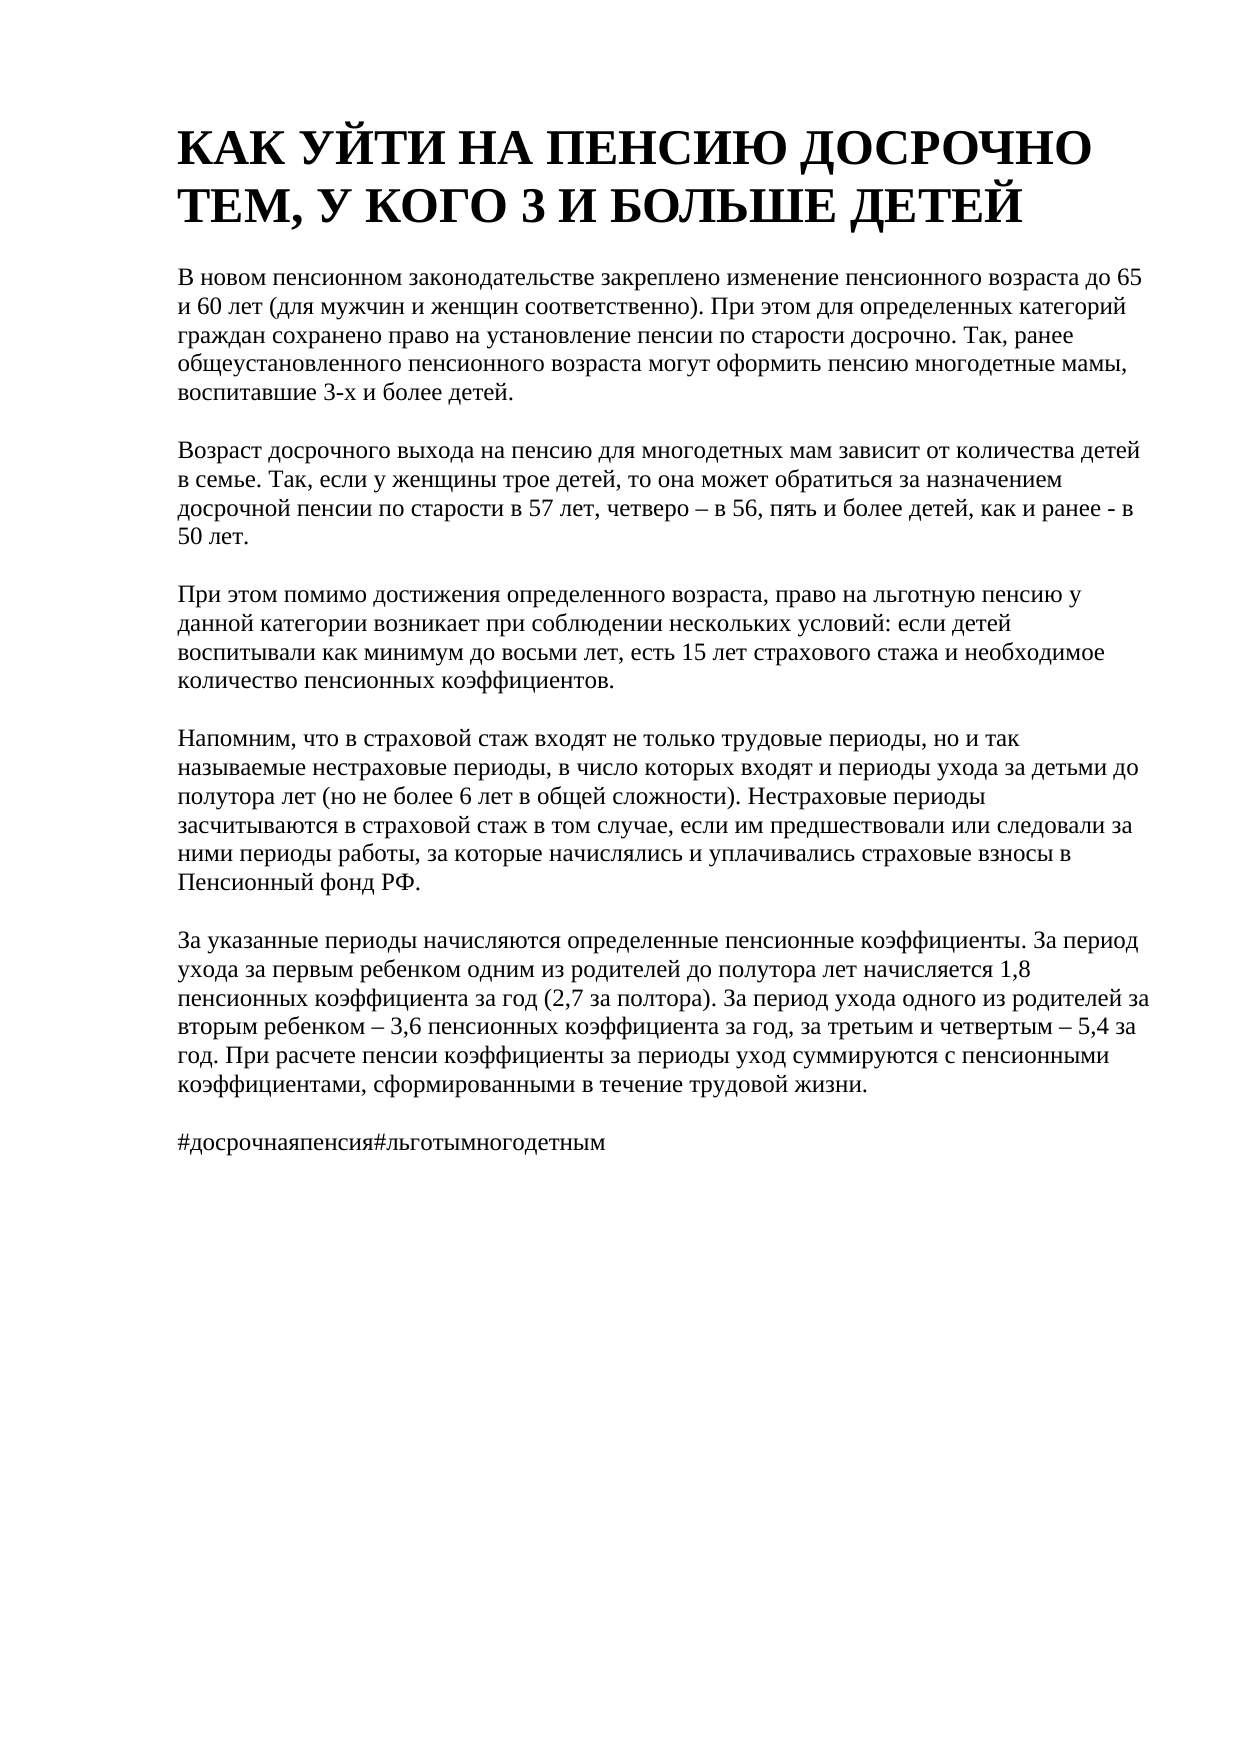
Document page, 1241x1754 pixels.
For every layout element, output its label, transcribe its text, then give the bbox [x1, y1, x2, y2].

text #досрочнаяпенсия#льготымногодетным [177, 1127, 1152, 1156]
text За указанные периоды начисляются определенные пенсионные коэффициенты. За период ухода за первым ребенком одним из родителей до полутора лет начисляется 1,8 пенсионных коэффициента за год (2,7 за полтора). За период ухода одного из родителей за вторым ребенком – 3,6 пенсионных коэффициента за год, за третьим и четвертым – 5,4 за год. При расчете пенсии коэффициенты за периоды уход суммируются с пенсионными коэффициентами, сформированными в течение трудовой жизни. [177, 925, 1152, 1098]
text Возраст досрочного выхода на пенсию для многодетных мам зависит от количества детей в семье. Так, если у женщины трое детей, то она может обратиться за назначением досрочной пенсии по старости в 57 лет, четверо – в 56, пять и более детей, как и ранее - в 50 лет. [177, 435, 1152, 550]
text При этом помимо достижения определенного возраста, право на льготную пенсию у данной категории возникает при соблюдении нескольких условий: если детей воспитывали как минимум до восьми лет, есть 15 лет страхового стажа и необходимое количество пенсионных коэффициентов. [177, 579, 1152, 694]
text В новом пенсионном законодательстве закреплено изменение пенсионного возраста до 65 и 60 лет (для мужчин и женщин соответственно). При этом для определенных категорий граждан сохранено право на установление пенсии по старости досрочно. Так, ранее общеустановленного пенсионного возраста могут оформить пенсию многодетные мамы, воспитавшие 3-х и более детей. [177, 262, 1152, 406]
text Напомним, что в страховой стаж входят не только трудовые периоды, но и так называемые нестраховые периоды, в число которых входят и периоды ухода за детьми до полутора лет (но не более 6 лет в общей сложности). Нестраховые периоды засчитываются в страховой стаж в том случае, если им предшествовали или следовали за ними периоды работы, за которые начислялись и уплачивались страховые взносы в Пенсионный фонд РФ. [177, 723, 1152, 896]
text КАК УЙТИ НА ПЕНСИЮ ДОСРОЧНО ТЕМ, У КОГО 3 И БОЛЬШЕ ДЕТЕЙ [177, 118, 1152, 233]
